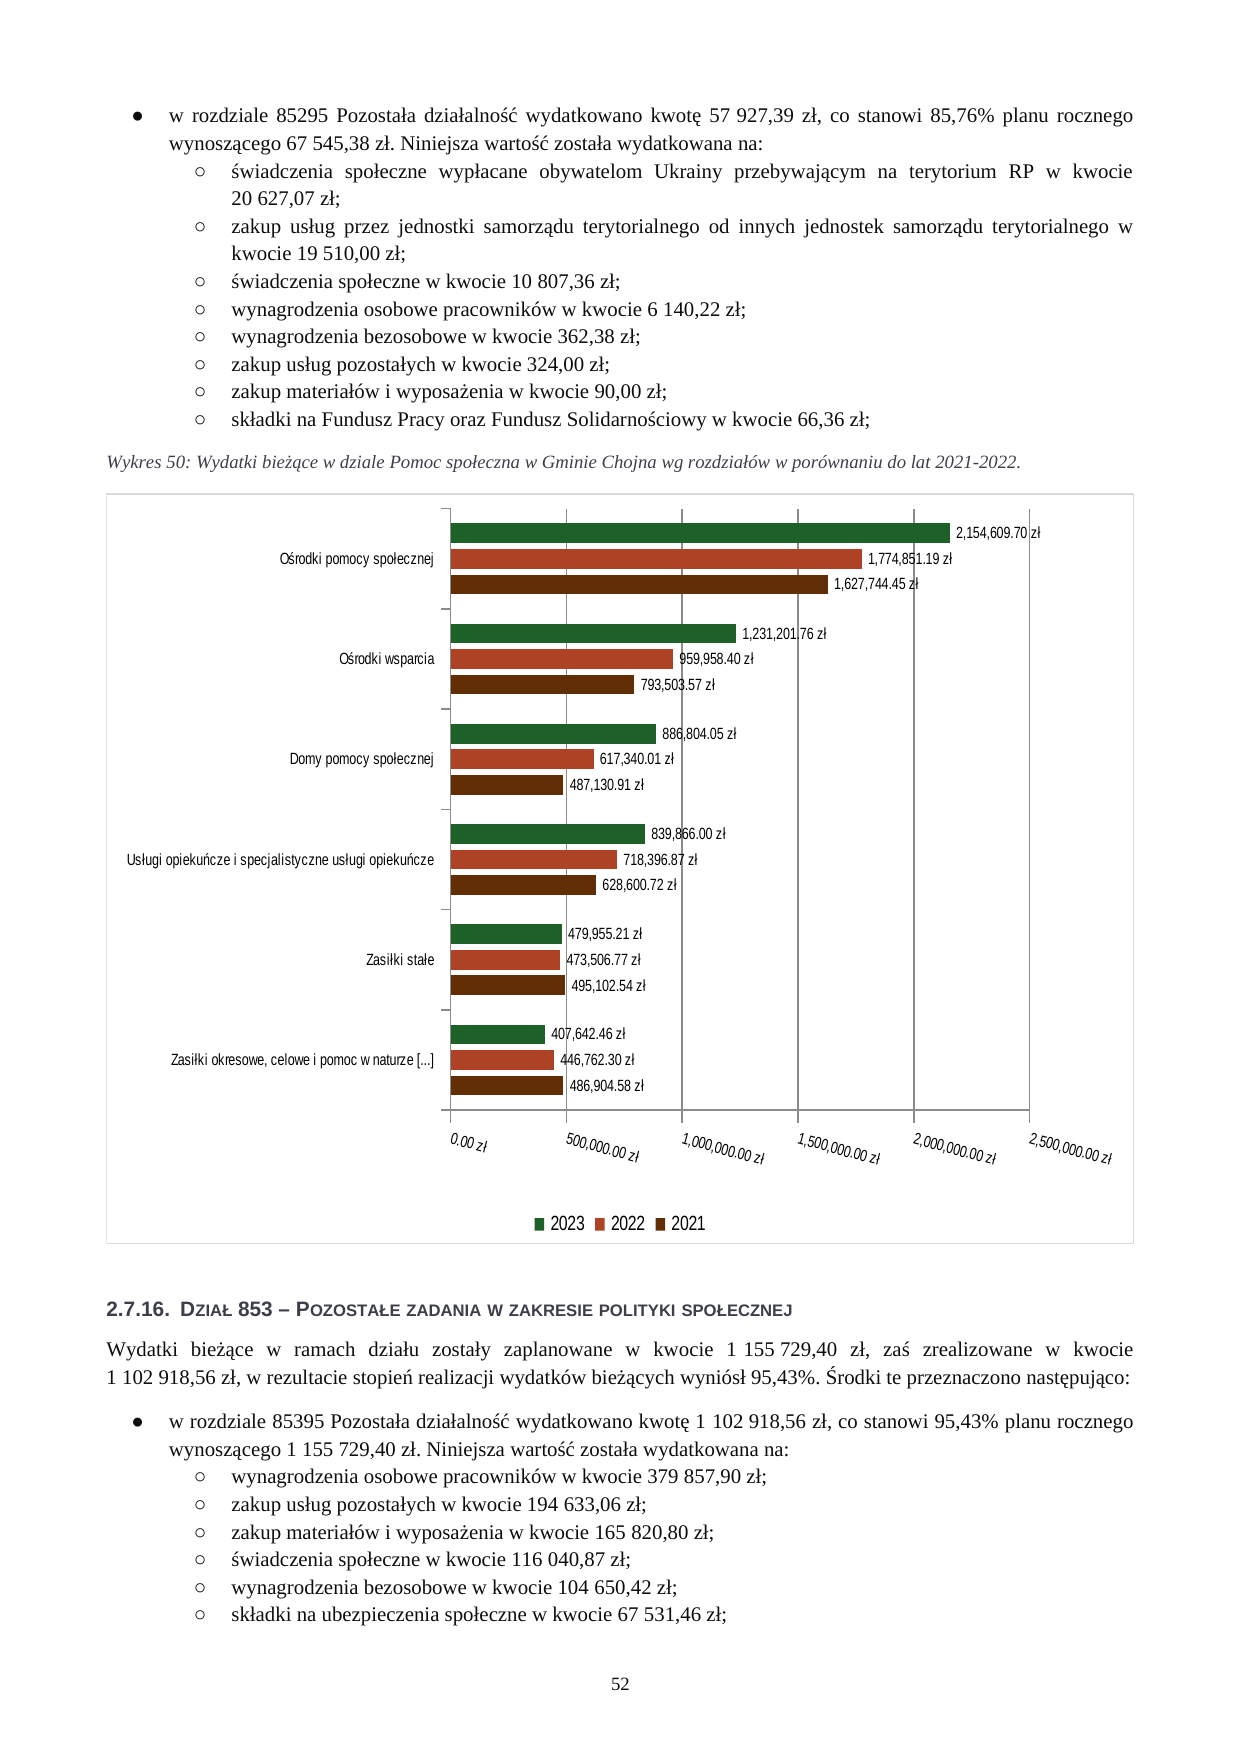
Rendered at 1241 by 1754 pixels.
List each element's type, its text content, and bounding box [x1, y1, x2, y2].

list świadczenia społeczne wypłacane obywatelom Ukrainy przebywającym na terytorium RP w kwocie 20 627,07 zł; [194, 158, 1134, 210]
list świadczenia społeczne w kwocie 116 040,87 zł; [194, 1547, 1134, 1571]
list zakup materiałów i wyposażenia w kwocie 90,00 zł; [194, 379, 1134, 403]
list wynagrodzenia bezosobowe w kwocie 362,38 zł; [194, 324, 1134, 348]
subtitle Dział 853 – Pozostałe zadania w zakresie polityki społecznej [106, 1297, 1134, 1321]
list zakup usług pozostałych w kwocie 194 633,06 zł; [194, 1492, 1134, 1516]
list składki na Fundusz Pracy oraz Fundusz Solidarnościowy w kwocie 66,36 zł; [194, 407, 1134, 431]
list składki na ubezpieczenia społeczne w kwocie 67 531,46 zł; [194, 1602, 1134, 1626]
list wynagrodzenia osobowe pracowników w kwocie 379 857,90 zł; [194, 1464, 1134, 1488]
list w rozdziale 85295 Pozostała działalność wydatkowano kwotę 57 927,39 zł, co stanowi 85,76% planu rocznego wynoszącego 67 545,38 zł. Niniejsza wartość została wydatkowana na: [131, 103, 1134, 155]
list zakup usług przez jednostki samorządu terytorialnego od innych jednostek samorządu terytorialnego w kwocie 19 510,00 zł; [194, 214, 1134, 265]
text Wykres 50: Wydatki bieżące w dziale Pomoc społeczna w Gminie Chojna wg rozdziałów w porównaniu do lat 2021-2022. [106, 451, 1134, 473]
list wynagrodzenia osobowe pracowników w kwocie 6 140,22 zł; [194, 297, 1134, 321]
list wynagrodzenia bezosobowe w kwocie 104 650,42 zł; [194, 1575, 1134, 1599]
list w rozdziale 85395 Pozostała działalność wydatkowano kwotę 1 102 918,56 zł, co stanowi 95,43% planu rocznego wynoszącego 1 155 729,40 zł. Niniejsza wartość została wydatkowana na: [131, 1409, 1134, 1461]
list świadczenia społeczne w kwocie 10 807,36 zł; [194, 269, 1134, 293]
list zakup usług pozostałych w kwocie 324,00 zł; [194, 352, 1134, 376]
list zakup materiałów i wyposażenia w kwocie 165 820,80 zł; [194, 1519, 1134, 1544]
text Wydatki bieżące w ramach działu zostały zaplanowane w kwocie 1 155 729,40 zł, zaś zrealizowane w kwocie 1 102 918,56 zł, w rezultacie stopień realizacji wydatków bieżących wyniósł 95,43%. Środki te przeznaczono następująco: [106, 1337, 1134, 1389]
